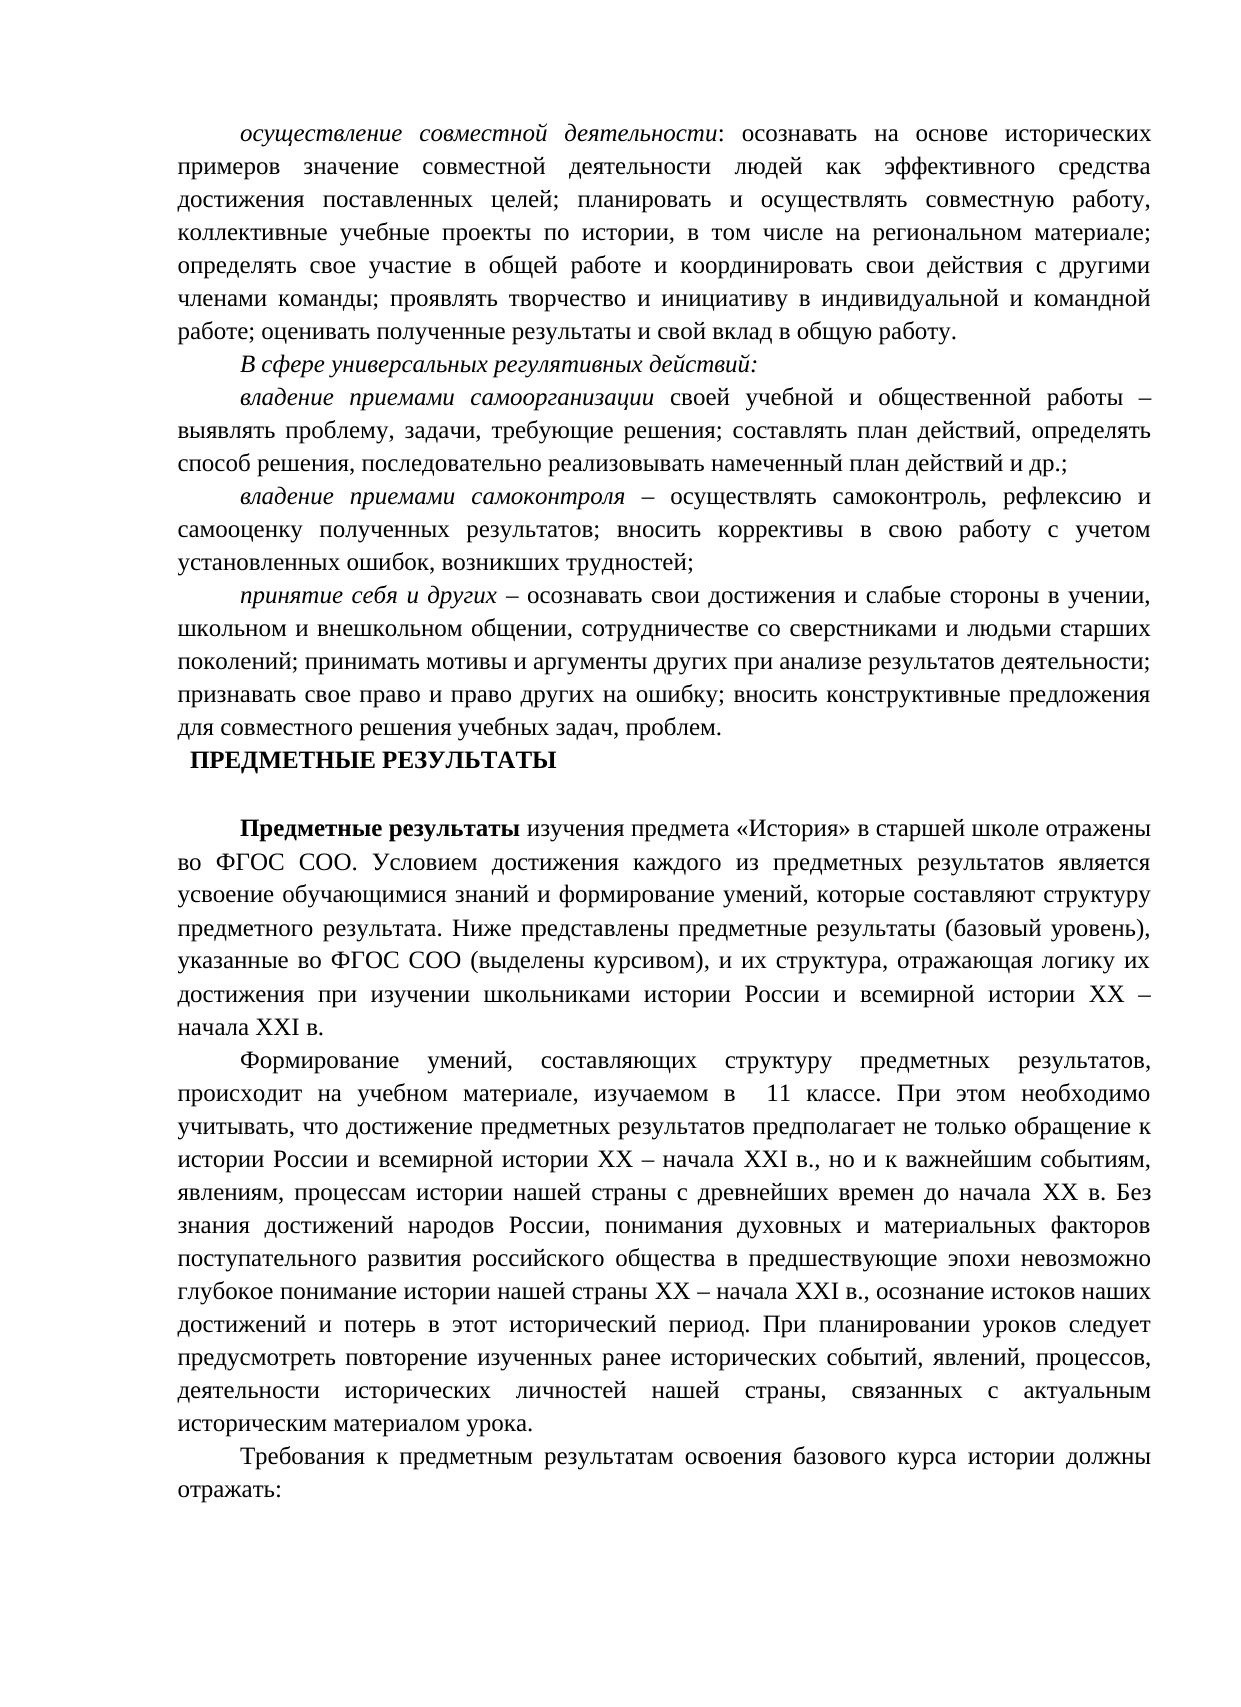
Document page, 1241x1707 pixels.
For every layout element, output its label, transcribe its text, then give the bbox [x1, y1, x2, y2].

text Формирование умений, составляющих структуру предметных результатов, происходит на учебном материале, изучаемом в 11 классе. При этом необходимо учитывать, что достижение предметных результатов предполагает не только обращение к истории России и всемирной истории ХХ – начала XXI в., но и к важнейшим событиям, явлениям, процессам истории нашей страны с древнейших времен до начала XX в. Без знания достижений народов России, понимания духовных и материальных факторов поступательного развития российского общества в предшествующие эпохи невозможно глубокое понимание истории нашей страны XX – начала XXI в., осознание истоков наших достижений и потерь в этот исторический период. При планировании уроков следует предусмотреть повторение изученных ранее исторических событий, явлений, процессов, деятельности исторических личностей нашей страны, связанных с актуальным историческим материалом урока. [177, 1045, 1152, 1437]
text Требования к предметным результатам освоения базового курса истории должны отражать: [177, 1441, 1152, 1503]
text владение приемами самоконтроля – осуществлять самоконтроль, рефлексию и самооценку полученных результатов; вносить коррективы в свою работу с учетом установленных ошибок, возникших трудностей; [177, 481, 1152, 576]
text Предметные результаты изучения предмета «История» в старшей школе отражены во ФГОС СОО. Условием достижения каждого из предметных результатов является усвоение обучающимися знаний и формирование умений, которые составляют структуру предметного результата. Ниже представлены предметные результаты (базовый уровень), указанные во ФГОС СОО (выделены курсивом), и их структура, отражающая логику их достижения при изучении школьниками истории России и всемирной истории ХХ – начала XXI в. [177, 813, 1152, 1040]
text принятие себя и других – осознавать свои достижения и слабые стороны в учении, школьном и внешкольном общении, сотрудничестве со сверстниками и людьми старших поколений; принимать мотивы и аргументы других при анализе результатов деятельности; признавать свое право и право других на ошибку; вносить конструктивные предложения для совместного решения учебных задач, проблем. [177, 580, 1152, 741]
text ПРЕДМЕТНЫЕ РЕЗУЛЬТАТЫ [190, 746, 1152, 774]
text осуществление совместной деятельности: осознавать на основе исторических примеров значение совместной деятельности людей как эффективного средства достижения поставленных целей; планировать и осуществлять совместную работу, коллективные учебные проекты по истории, в том числе на региональном материале; определять свое участие в общей работе и координировать свои действия с другими членами команды; проявлять творчество и инициативу в индивидуальной и командной работе; оценивать полученные результаты и свой вклад в общую работу. [177, 118, 1152, 345]
text В сфере универсальных регулятивных действий: [177, 349, 1152, 378]
text владение приемами самоорганизации своей учебной и общественной работы – выявлять проблему, задачи, требующие решения; составлять план действий, определять способ решения, последовательно реализовывать намеченный план действий и др.; [177, 382, 1152, 477]
